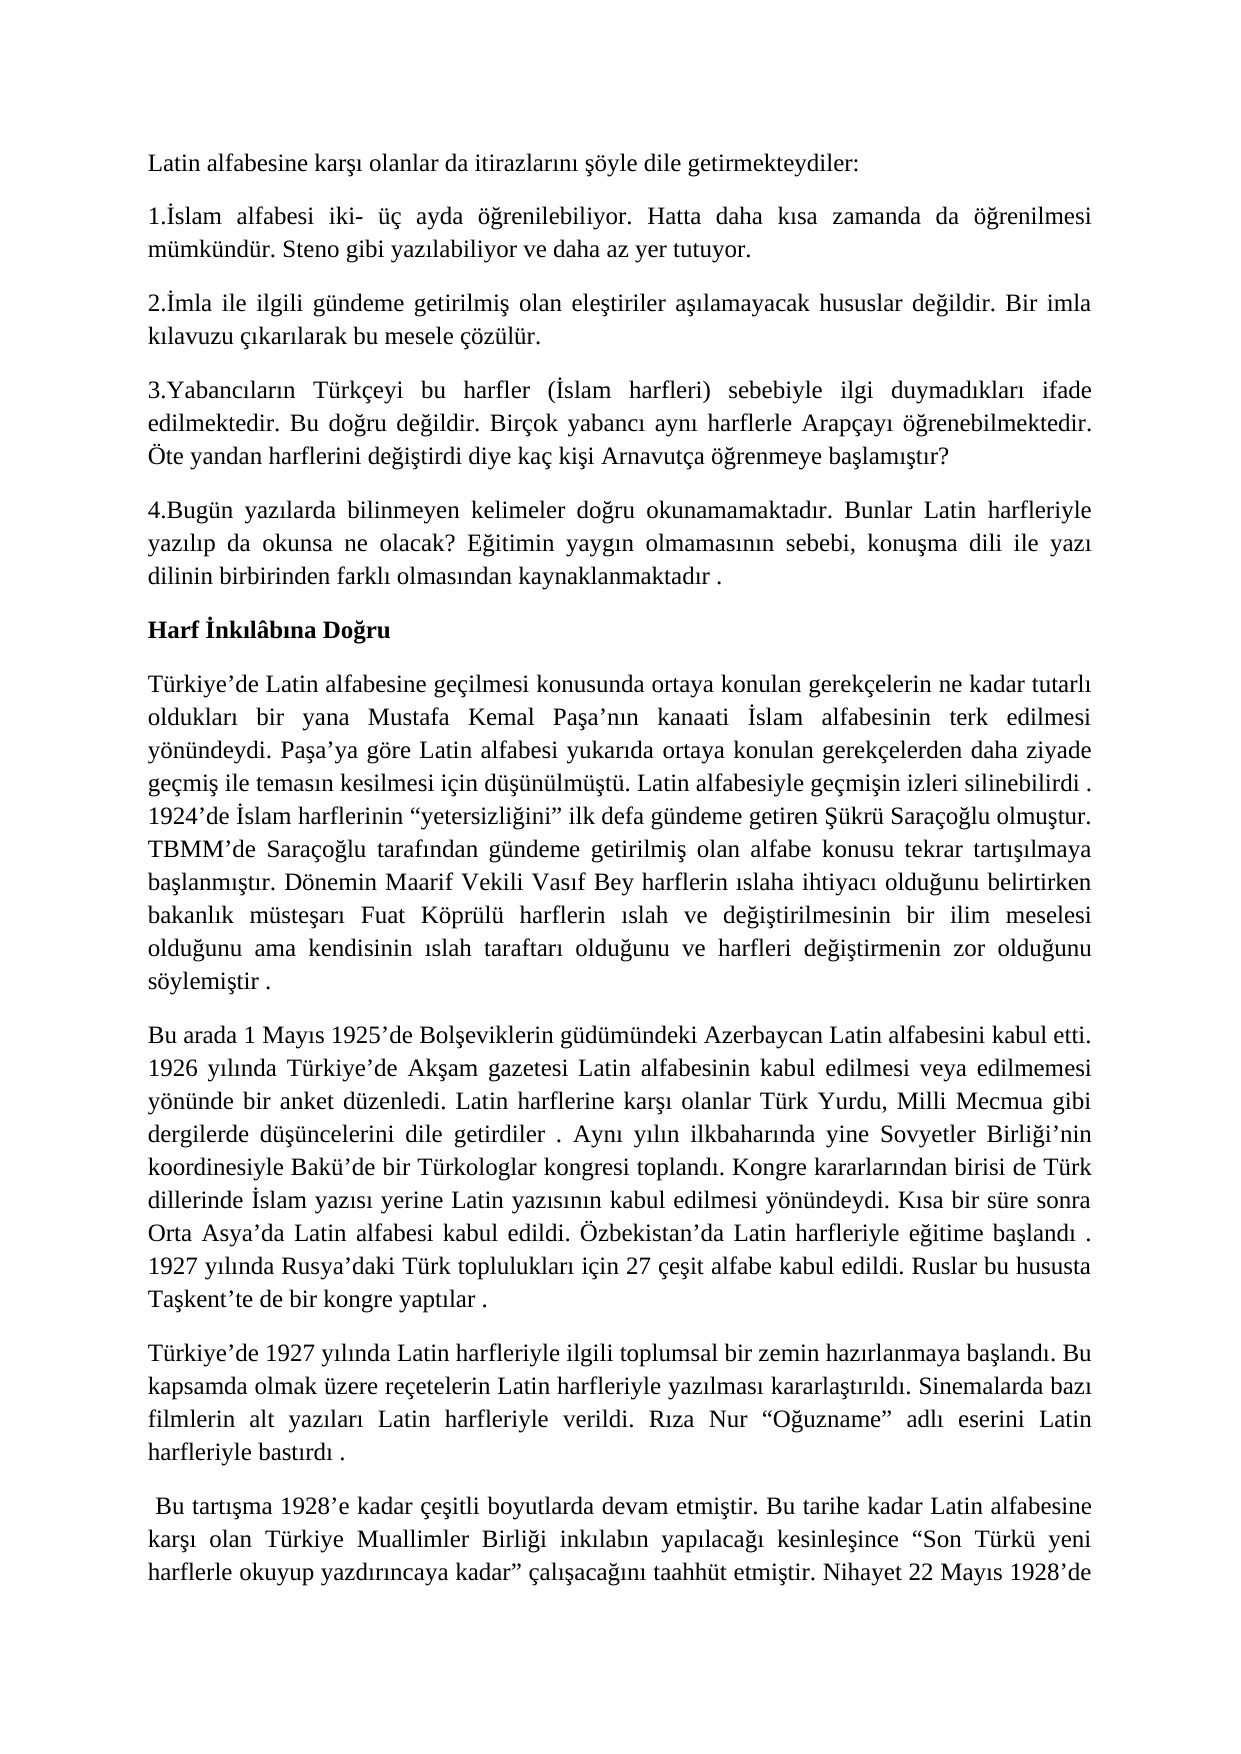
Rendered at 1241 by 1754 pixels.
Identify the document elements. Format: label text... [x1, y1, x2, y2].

text Harf İnkılâbına Doğru [148, 615, 1093, 644]
text Türkiye’de Latin alfabesine geçilmesi konusunda ortaya konulan gerekçelerin ne kadar tutarlı oldukları bir yana Mustafa Kemal Paşa’nın kanaati İslam alfabesinin terk edilmesi yönündeydi. Paşa’ya göre Latin alfabesi yukarıda ortaya konulan gerekçelerden daha ziyade geçmiş ile temasın kesilmesi için düşünülmüştü. Latin alfabesiyle geçmişin izleri silinebilirdi . 1924’de İslam harflerinin “yetersizliğini” ilk defa gündeme getiren Şükrü Saraçoğlu olmuştur. TBMM’de Saraçoğlu tarafından gündeme getirilmiş olan alfabe konusu tekrar tartışılmaya başlanmıştır. Dönemin Maarif Vekili Vasıf Bey harflerin ıslaha ihtiyacı olduğunu belirtirken bakanlık müsteşarı Fuat Köprülü harflerin ıslah ve değiştirilmesinin bir ilim meselesi olduğunu ama kendisinin ıslah taraftarı olduğunu ve harfleri değiştirmenin zor olduğunu söylemiştir . [148, 669, 1093, 995]
text 2.İmla ile ilgili gündeme getirilmiş olan eleştiriler aşılamayacak hususlar değildir. Bir imla kılavuzu çıkarılarak bu mesele çözülür. [148, 288, 1093, 350]
text 1.İslam alfabesi iki- üç ayda öğrenilebiliyor. Hatta daha kısa zamanda da öğrenilmesi mümkündür. Steno gibi yazılabiliyor ve daha az yer tutuyor. [148, 201, 1093, 263]
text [148, 1491, 1093, 1586]
text Bu arada 1 Mayıs 1925’de Bolşeviklerin güdümündeki Azerbaycan Latin alfabesini kabul etti. 1926 yılında Türkiye’de Akşam gazetesi Latin alfabesinin kabul edilmesi veya edilmemesi yönünde bir anket düzenledi. Latin harflerine karşı olanlar Türk Yurdu, Milli Mecmua gibi dergilerde düşüncelerini dile getirdiler . Aynı yılın ilkbaharında yine Sovyetler Birliği’nin koordinesiyle Bakü’de bir Türkologlar kongresi toplandı. Kongre kararlarından birisi de Türk dillerinde İslam yazısı yerine Latin yazısının kabul edilmesi yönündeydi. Kısa bir süre sonra Orta Asya’da Latin alfabesi kabul edildi. Özbekistan’da Latin harfleriyle eğitime başlandı . 1927 yılında Rusya’daki Türk toplulukları için 27 çeşit alfabe kabul edildi. Ruslar bu hususta Taşkent’te de bir kongre yaptılar . [148, 1020, 1093, 1313]
text 4.Bugün yazılarda bilinmeyen kelimeler doğru okunamamaktadır. Bunlar Latin harfleriyle yazılıp da okunsa ne olacak? Eğitimin yaygın olmamasının sebebi, konuşma dili ile yazı dilinin birbirinden farklı olmasından kaynaklanmaktadır . [148, 495, 1093, 590]
text 3.Yabancıların Türkçeyi bu harfler (İslam harfleri) sebebiyle ilgi duymadıkları ifade edilmektedir. Bu doğru değildir. Birçok yabancı aynı harflerle Arapçayı öğrenebilmektedir. Öte yandan harflerini değiştirdi diye kaç kişi Arnavutça öğrenmeye başlamıştır? [148, 375, 1093, 470]
text Latin alfabesine karşı olanlar da itirazlarını şöyle dile getirmekteydiler: [148, 148, 1093, 176]
text Türkiye’de 1927 yılında Latin harfleriyle ilgili toplumsal bir zemin hazırlanmaya başlandı. Bu kapsamda olmak üzere reçetelerin Latin harfleriyle yazılması kararlaştırıldı. Sinemalarda bazı filmlerin alt yazıları Latin harfleriyle verildi. Rıza Nur “Oğuzname” adlı eserini Latin harfleriyle bastırdı . [148, 1338, 1093, 1466]
